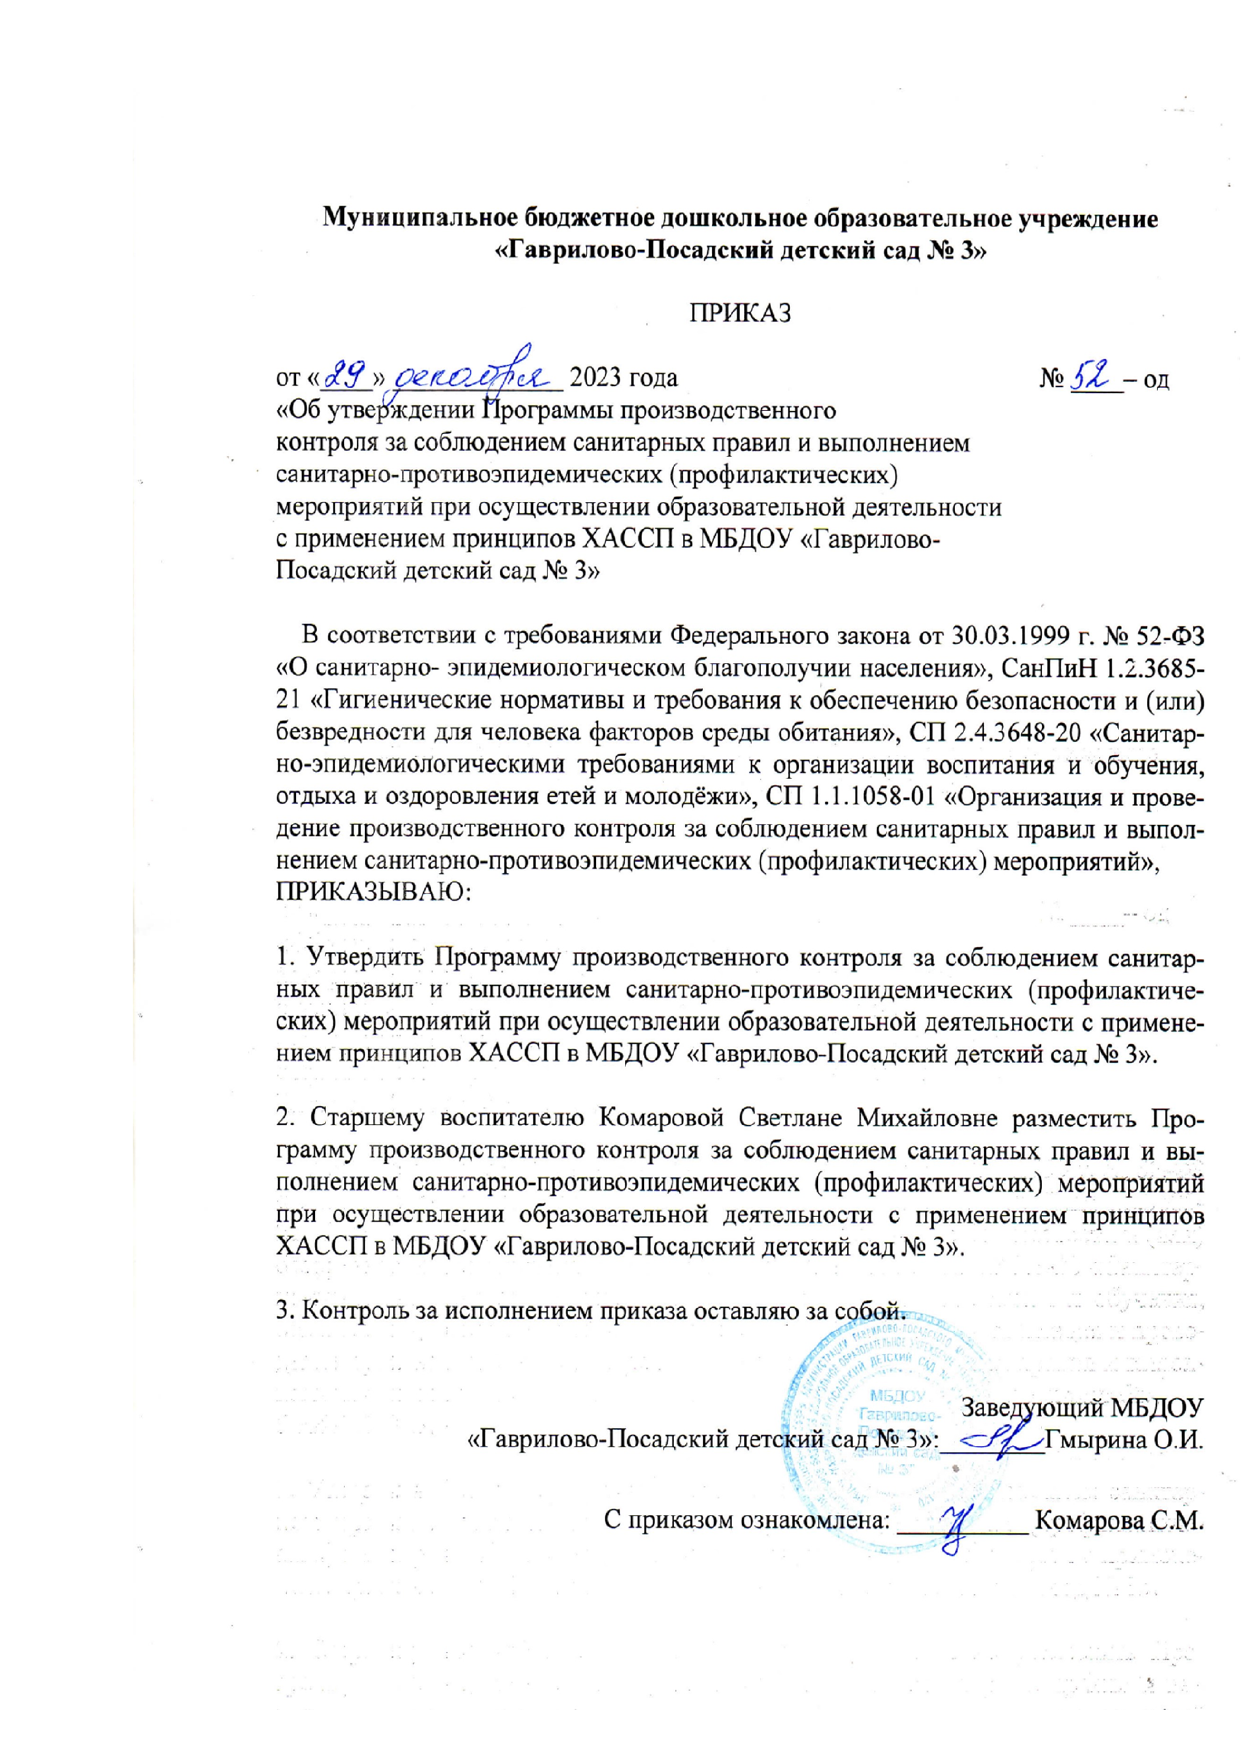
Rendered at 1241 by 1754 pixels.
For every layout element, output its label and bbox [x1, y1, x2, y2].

picture [132, 88, 1241, 1710]
